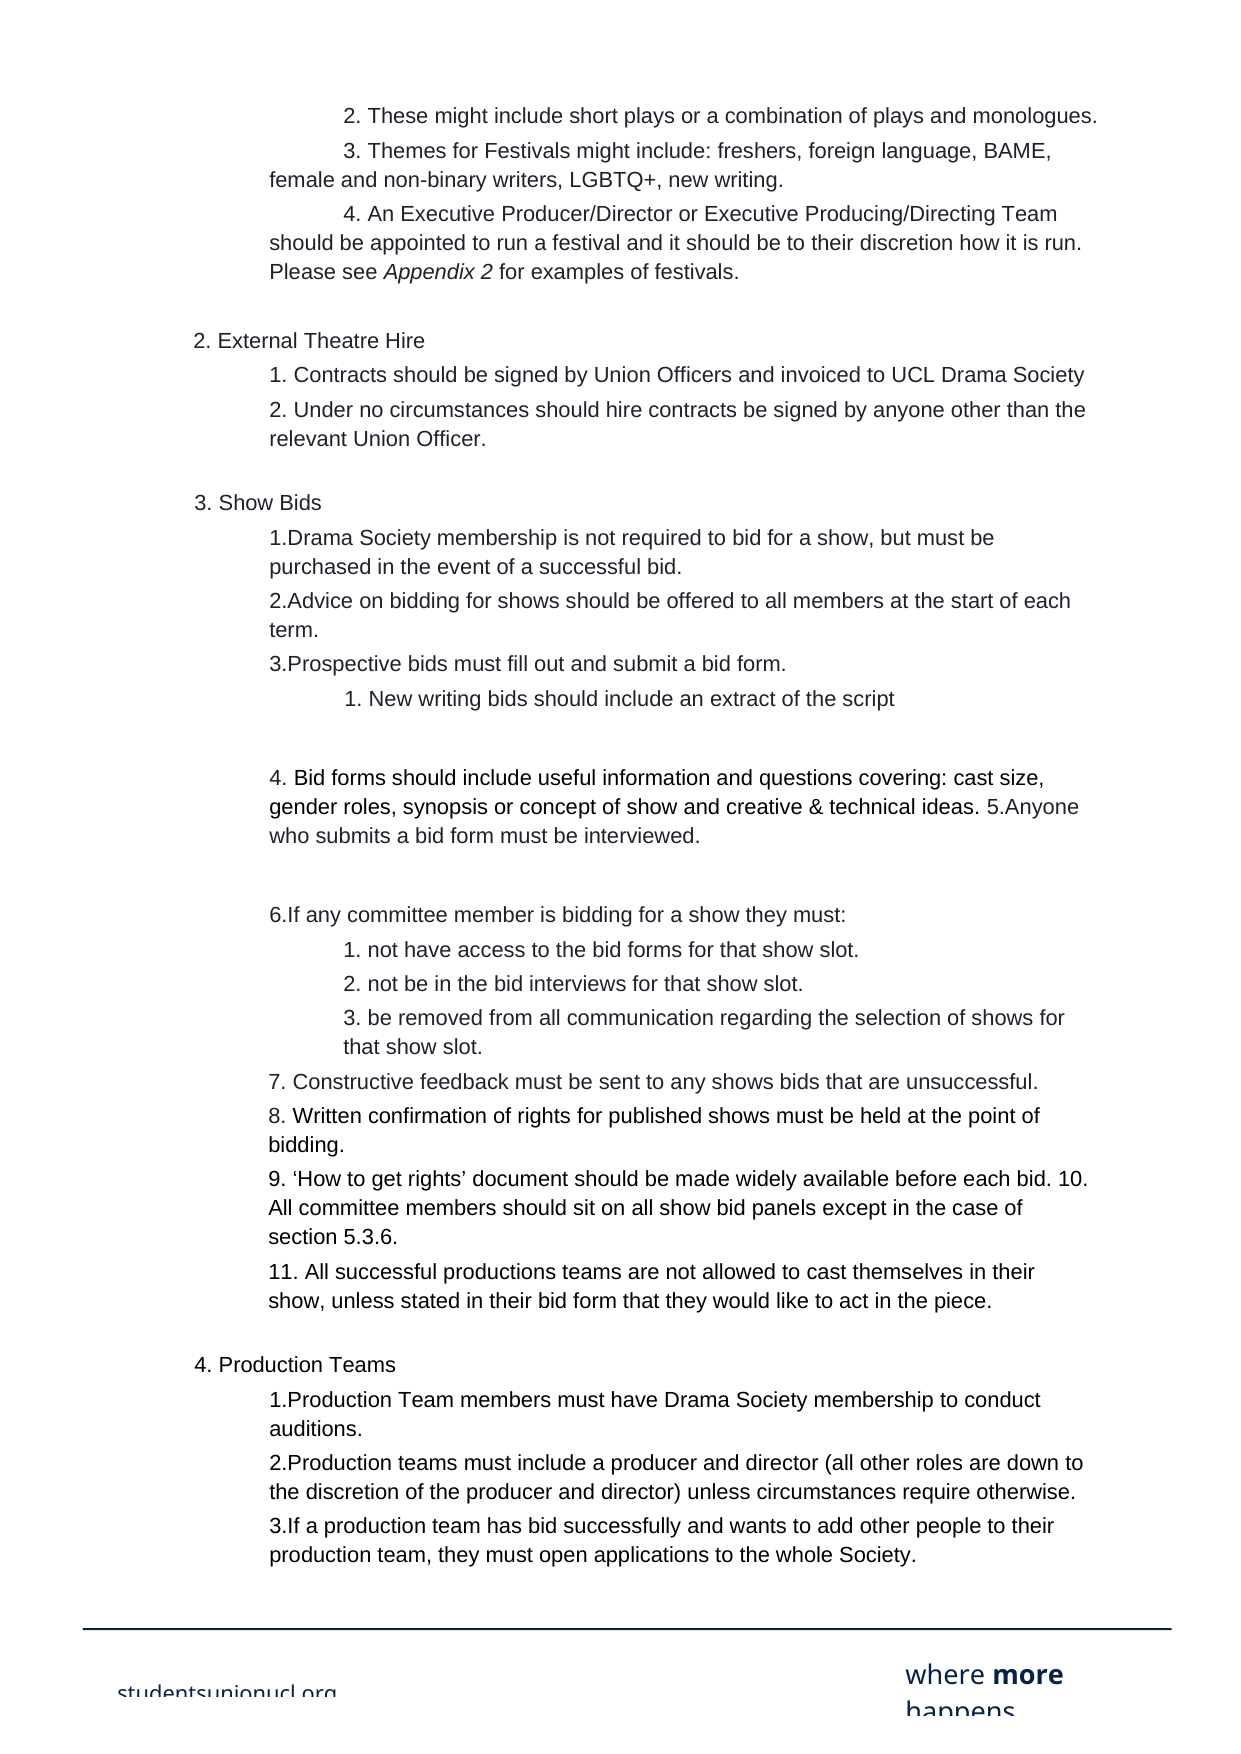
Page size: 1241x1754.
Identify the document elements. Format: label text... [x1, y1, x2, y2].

text 2. not be in the bid interviews for that show slot. [343, 971, 1094, 996]
text 9. ‘How to get rights’ document should be made widely available before each bid. 10. All committee members should sit on all show bid panels except in the case of section 5.3.6. [268, 1166, 1094, 1249]
text 2.Production teams must include a producer and director (all other roles are down to the discretion of the producer and director) unless circumstances require otherwise. [269, 1450, 1109, 1504]
text 2.Advice on bidding for shows should be offered to all members at the start of each term. [269, 588, 1101, 642]
text 1. not have access to the bid forms for that show slot. [343, 936, 1094, 962]
text 3.Prospective bids must fill out and submit a bid form. [269, 651, 1101, 677]
text 3. Show Bids [194, 490, 387, 516]
text 4. Bid forms should include useful information and questions covering: cast size, gender roles, synopsis or concept of show and creative & technical ideas. 5.Anyone who submits a bid form must be interviewed. [269, 765, 1097, 848]
text 3.If a production team has bid successfully and wants to add other people to their production team, they must open applications to the whole Society. [269, 1513, 1109, 1568]
text 1.Drama Society membership is not required to bid for a show, but must be purchased in the event of a successful bid. [269, 525, 1101, 579]
text 2. External Theatre Hire [118, 328, 1119, 353]
text 2. These might include short plays or a combination of plays and monologues. [269, 103, 1119, 128]
text 2. Under no circumstances should hire contracts be signed by anyone other than the relevant Union Officer. [269, 396, 1099, 451]
text 4. An Executive Producer/Director or Executive Producing/Directing Team should be appointed to run a festival and it should be to their discretion how it is run. Please see Appendix 2 for examples of festivals. [269, 201, 1119, 284]
text 4. Production Teams [194, 1352, 467, 1378]
text 1. Contracts should be signed by Union Officers and invoiced to UCL Drama Society [269, 362, 1099, 387]
text 7. Constructive feedback must be sent to any shows bids that are unsuccessful. [268, 1068, 1094, 1094]
text 8. Written confirmation of rights for published shows must be held at the point of bidding. [268, 1103, 1094, 1157]
text 1. New writing bids should include an extract of the script [344, 686, 993, 711]
text 1.Production Team members must have Drama Society membership to conduct auditions. [269, 1387, 1109, 1441]
text 11. All successful productions teams are not allowed to cast themselves in their show, unless stated in their bid form that they would like to act in the piece. [268, 1258, 1094, 1313]
text 6.If any committee member is bidding for a show they must: [269, 902, 1097, 927]
text 3. Themes for Festivals might include: freshers, foreign language, BAME, female and non-binary writers, LGBTQ+, new writing. [269, 138, 1119, 192]
text 3. be removed from all communication regarding the selection of shows for that show slot. [343, 1005, 1094, 1059]
